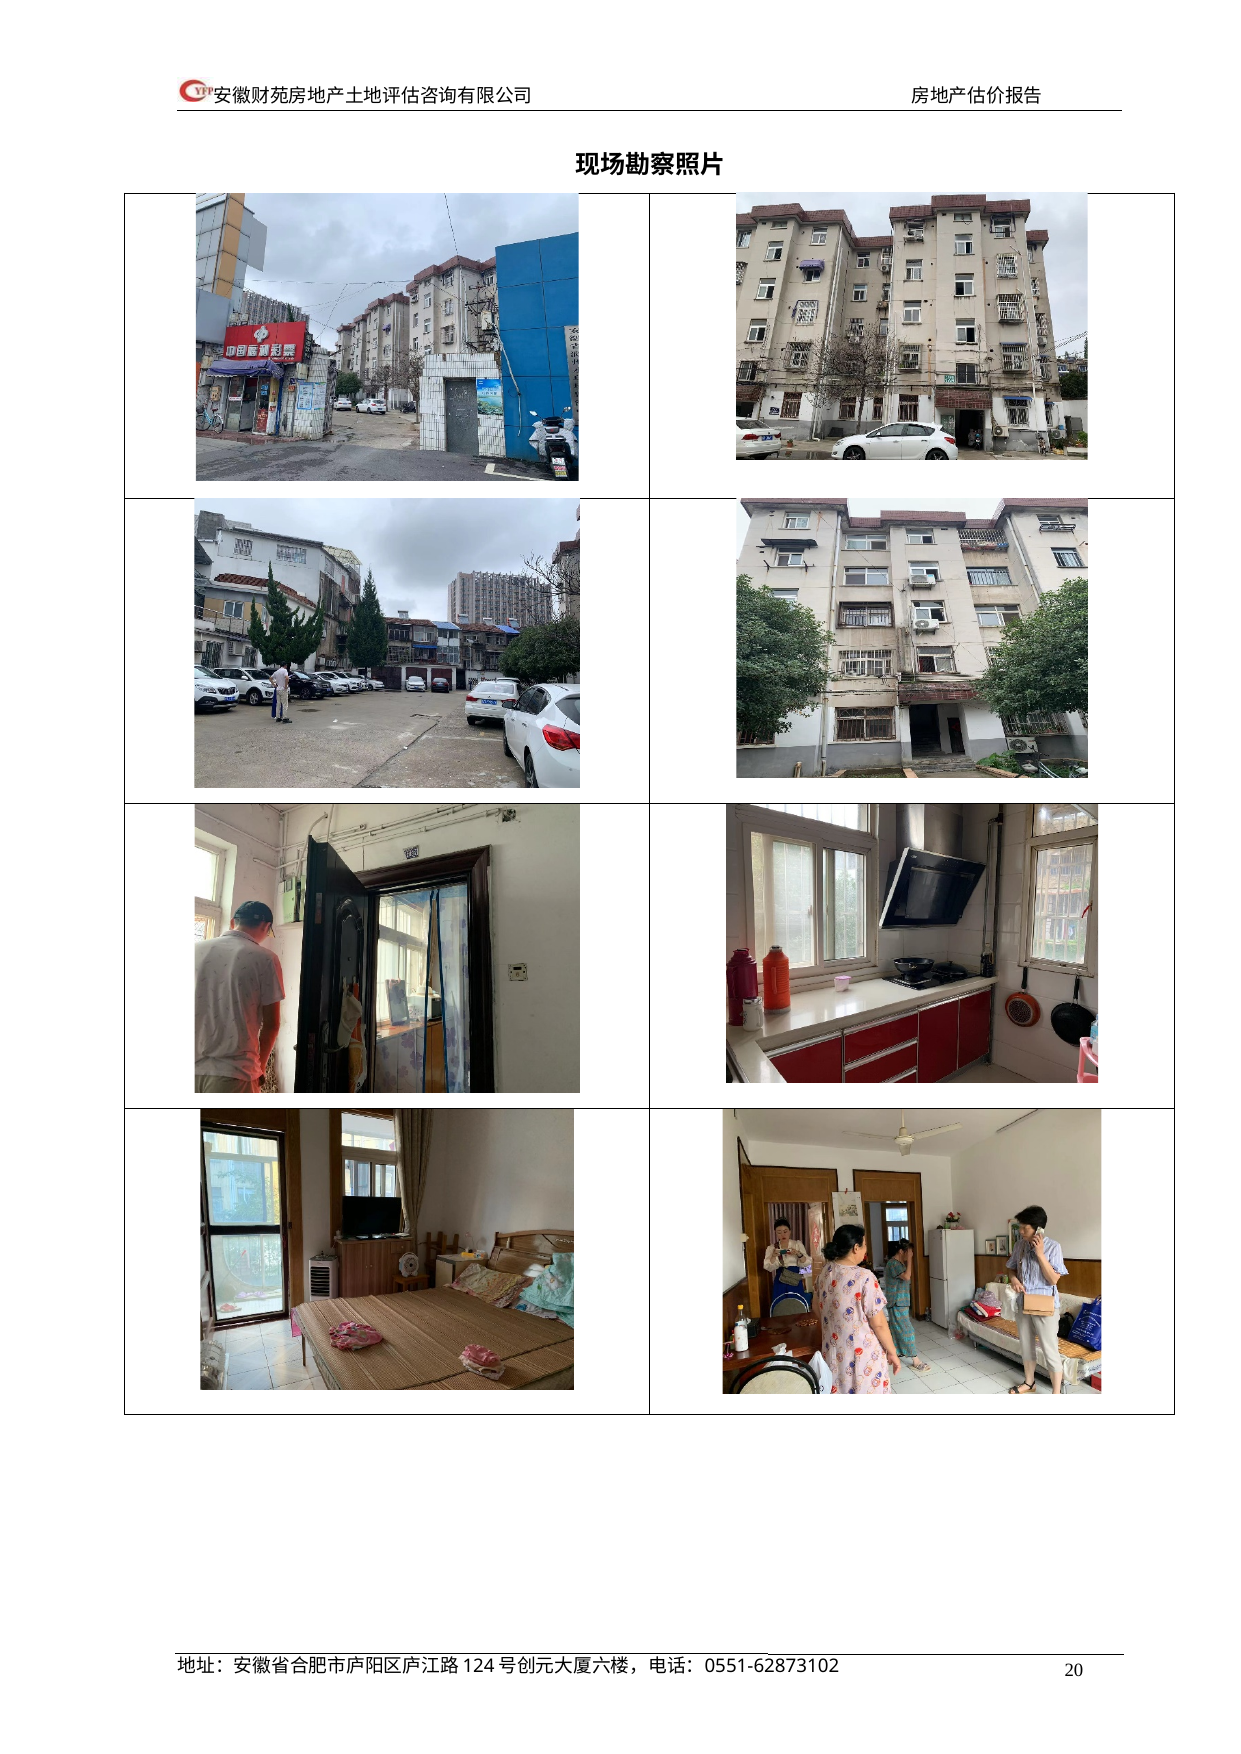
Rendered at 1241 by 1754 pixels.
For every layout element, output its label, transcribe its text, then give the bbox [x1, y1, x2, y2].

picture [194, 498, 580, 788]
picture [177, 77, 214, 102]
picture [722, 1109, 1102, 1394]
text 现场勘察照片 [177, 132, 1122, 193]
table_header [650, 194, 1174, 498]
table_cell [125, 1109, 649, 1413]
table_cell [650, 1109, 1174, 1413]
table_cell [125, 804, 649, 1108]
picture [726, 804, 1099, 1083]
picture [194, 804, 580, 1093]
table_cell [650, 499, 1174, 803]
picture [736, 498, 1088, 778]
picture [734, 192, 1088, 459]
table_cell [125, 499, 649, 803]
picture [195, 193, 579, 481]
table_header [125, 194, 649, 498]
picture [200, 1109, 574, 1390]
table_cell [650, 804, 1174, 1108]
